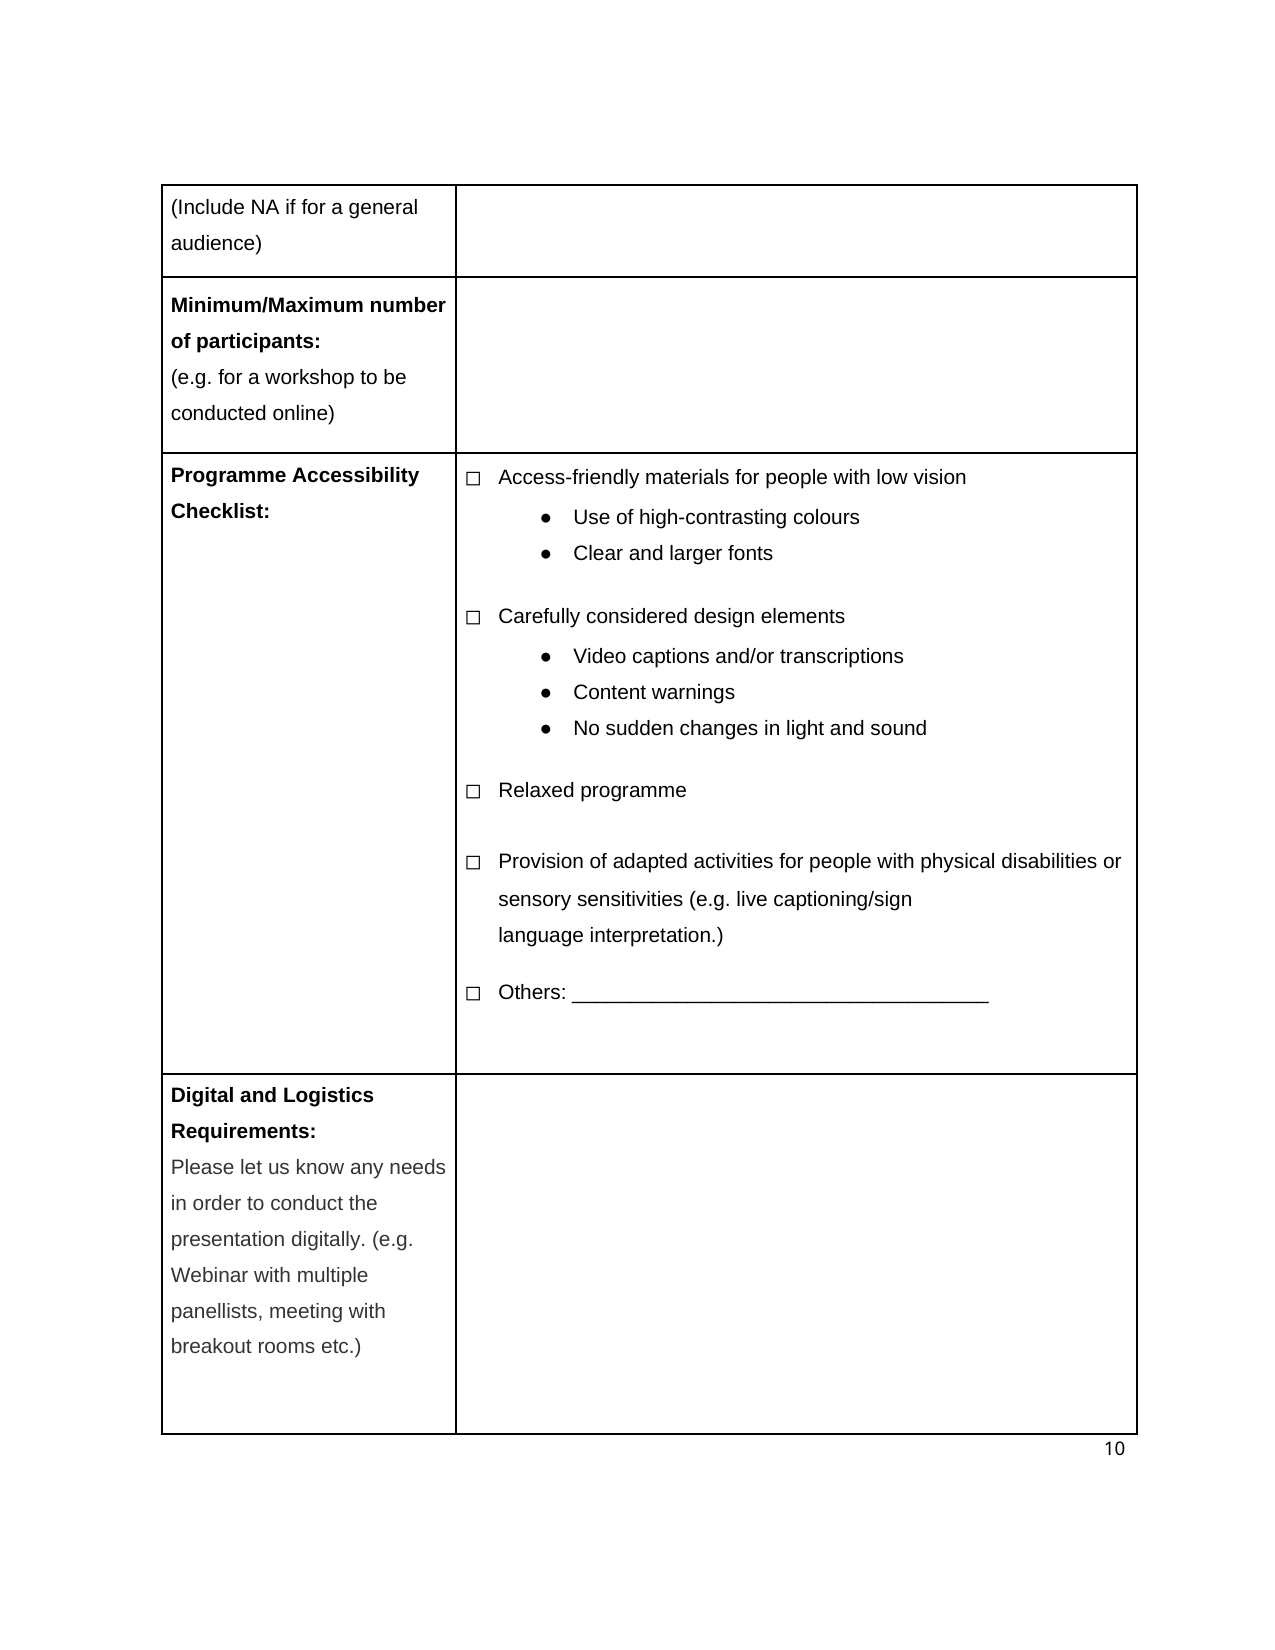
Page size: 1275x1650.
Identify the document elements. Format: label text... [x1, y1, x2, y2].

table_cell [163, 186, 455, 276]
table_cell [457, 1075, 1136, 1433]
table_cell [457, 186, 1136, 276]
table_cell [457, 278, 1136, 452]
table_cell Programme Accessibility Checklist: [163, 454, 455, 1072]
table_cell Minimum/Maximum number of participants: (e.g. for a workshop to be conducted online) [163, 278, 455, 452]
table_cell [163, 1075, 455, 1433]
table_cell Access-friendly materials for people with low vision Use of high-contrasting colours Clear and larger fonts Carefully considered design elements Video captions and/or transcriptions Content warnings No sudden changes in light and sound Relaxed programme Provision of adapted activities for people with physical disabilities or sensory sensitivities (e.g. live captioning/sign language interpretation.) Others: ____________________________________ [457, 454, 1136, 1072]
